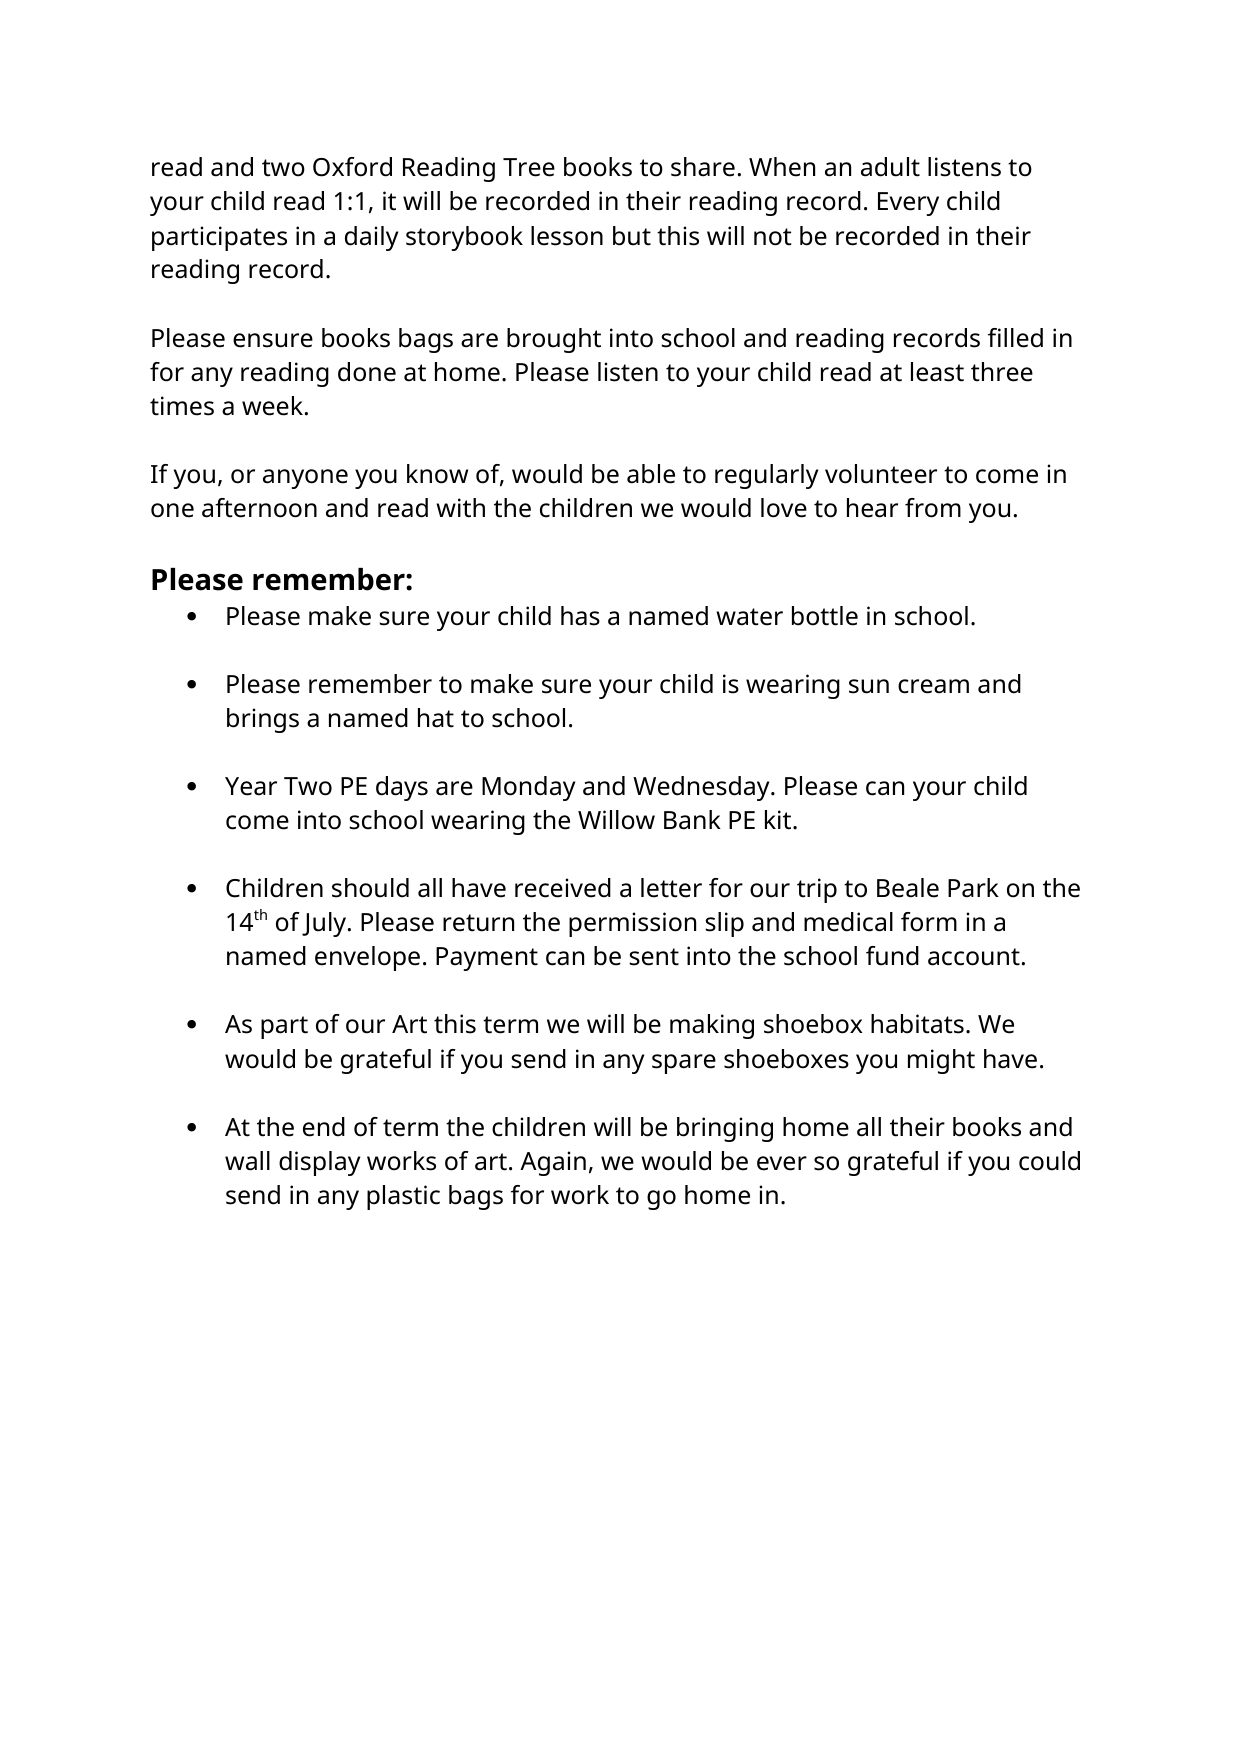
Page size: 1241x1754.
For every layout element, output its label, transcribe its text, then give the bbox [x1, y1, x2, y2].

list At the end of term the children will be bringing home all their books and wall display works of art. Again, we would be ever so grateful if you could send in any plastic bags for work to go home in. [187, 1109, 1090, 1212]
list As part of our Art this term we will be making shoebox habitats. We would be grateful if you send in any spare shoeboxes you might have. [187, 1007, 1090, 1075]
text Please remember: [150, 559, 1090, 598]
text If you, or anyone you know of, would be able to regularly volunteer to come in one afternoon and read with the children we would love to hear from you. [150, 457, 1090, 525]
list Please remember to make sure your child is wearing sun cream and brings a named hat to school. [187, 667, 1090, 735]
text Please ensure books bags are brought into school and reading records filled in for any reading done at home. Please listen to your child read at least three times a week. [150, 320, 1090, 422]
list Year Two PE days are Monday and Wednesday. Please can your child come into school wearing the Willow Bank PE kit. [187, 769, 1090, 837]
list Please make sure your child has a named water bottle in school. [187, 598, 1090, 632]
list Children should all have received a letter for our trip to Beale Park on the 14th of July. Please return the permission slip and medical form in a named envelope. Payment can be sent into the school fund account. [187, 871, 1090, 973]
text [150, 150, 1090, 286]
